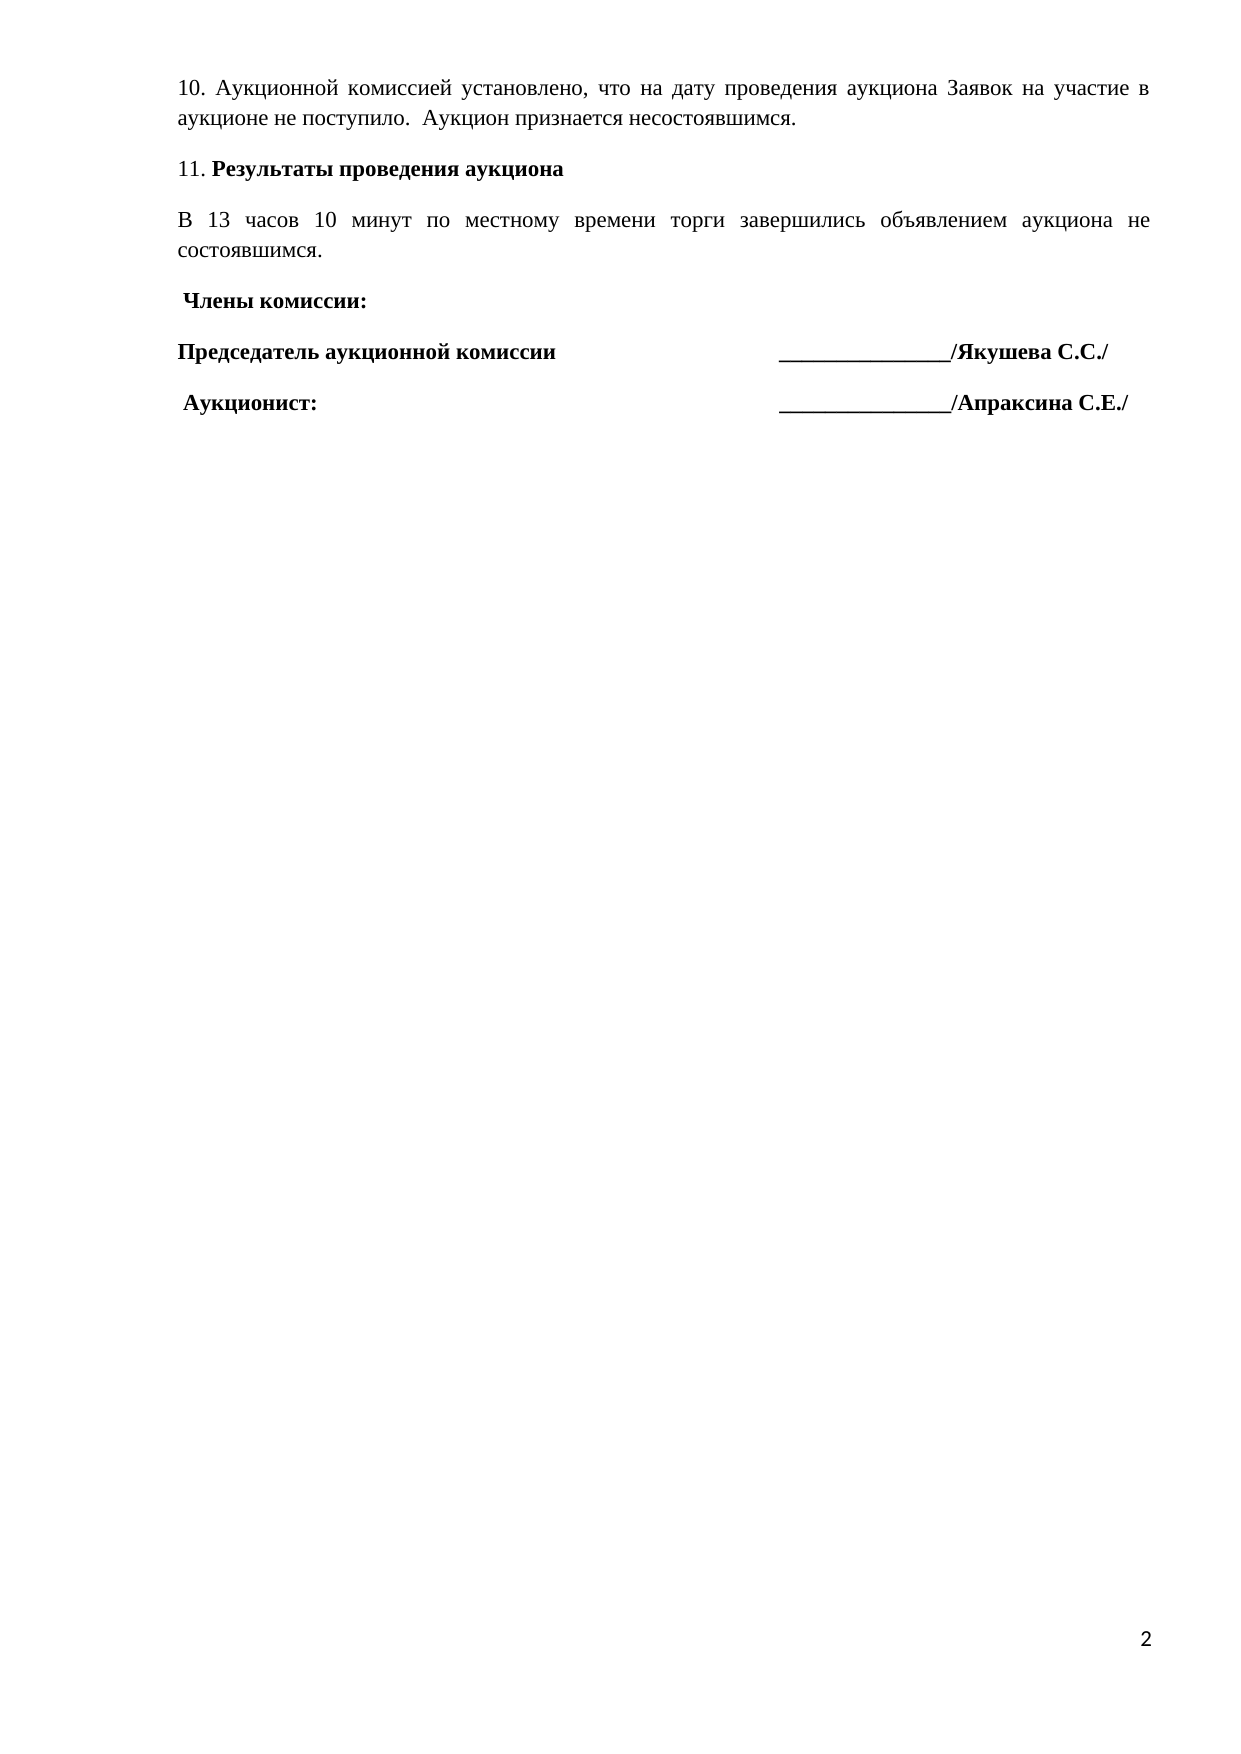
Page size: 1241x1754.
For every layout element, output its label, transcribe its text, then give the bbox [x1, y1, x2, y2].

text 11. Результаты проведения аукциона [177, 155, 1152, 181]
text В 13 часов 10 минут по местному времени торги завершились объявлением аукциона не состоявшимся. [177, 206, 1152, 263]
text Аукционист: _______________/Апраксина С.Е./ [177, 389, 1152, 416]
text Члены комиссии: [177, 287, 1152, 314]
text Председатель аукционной комиссии _______________/Якушева С.С./ [177, 338, 1152, 365]
text 10. Аукционной комиссией установлено, что на дату проведения аукциона Заявок на участие в аукционе не поступило. Аукцион признается несостоявшимся. [177, 74, 1152, 130]
